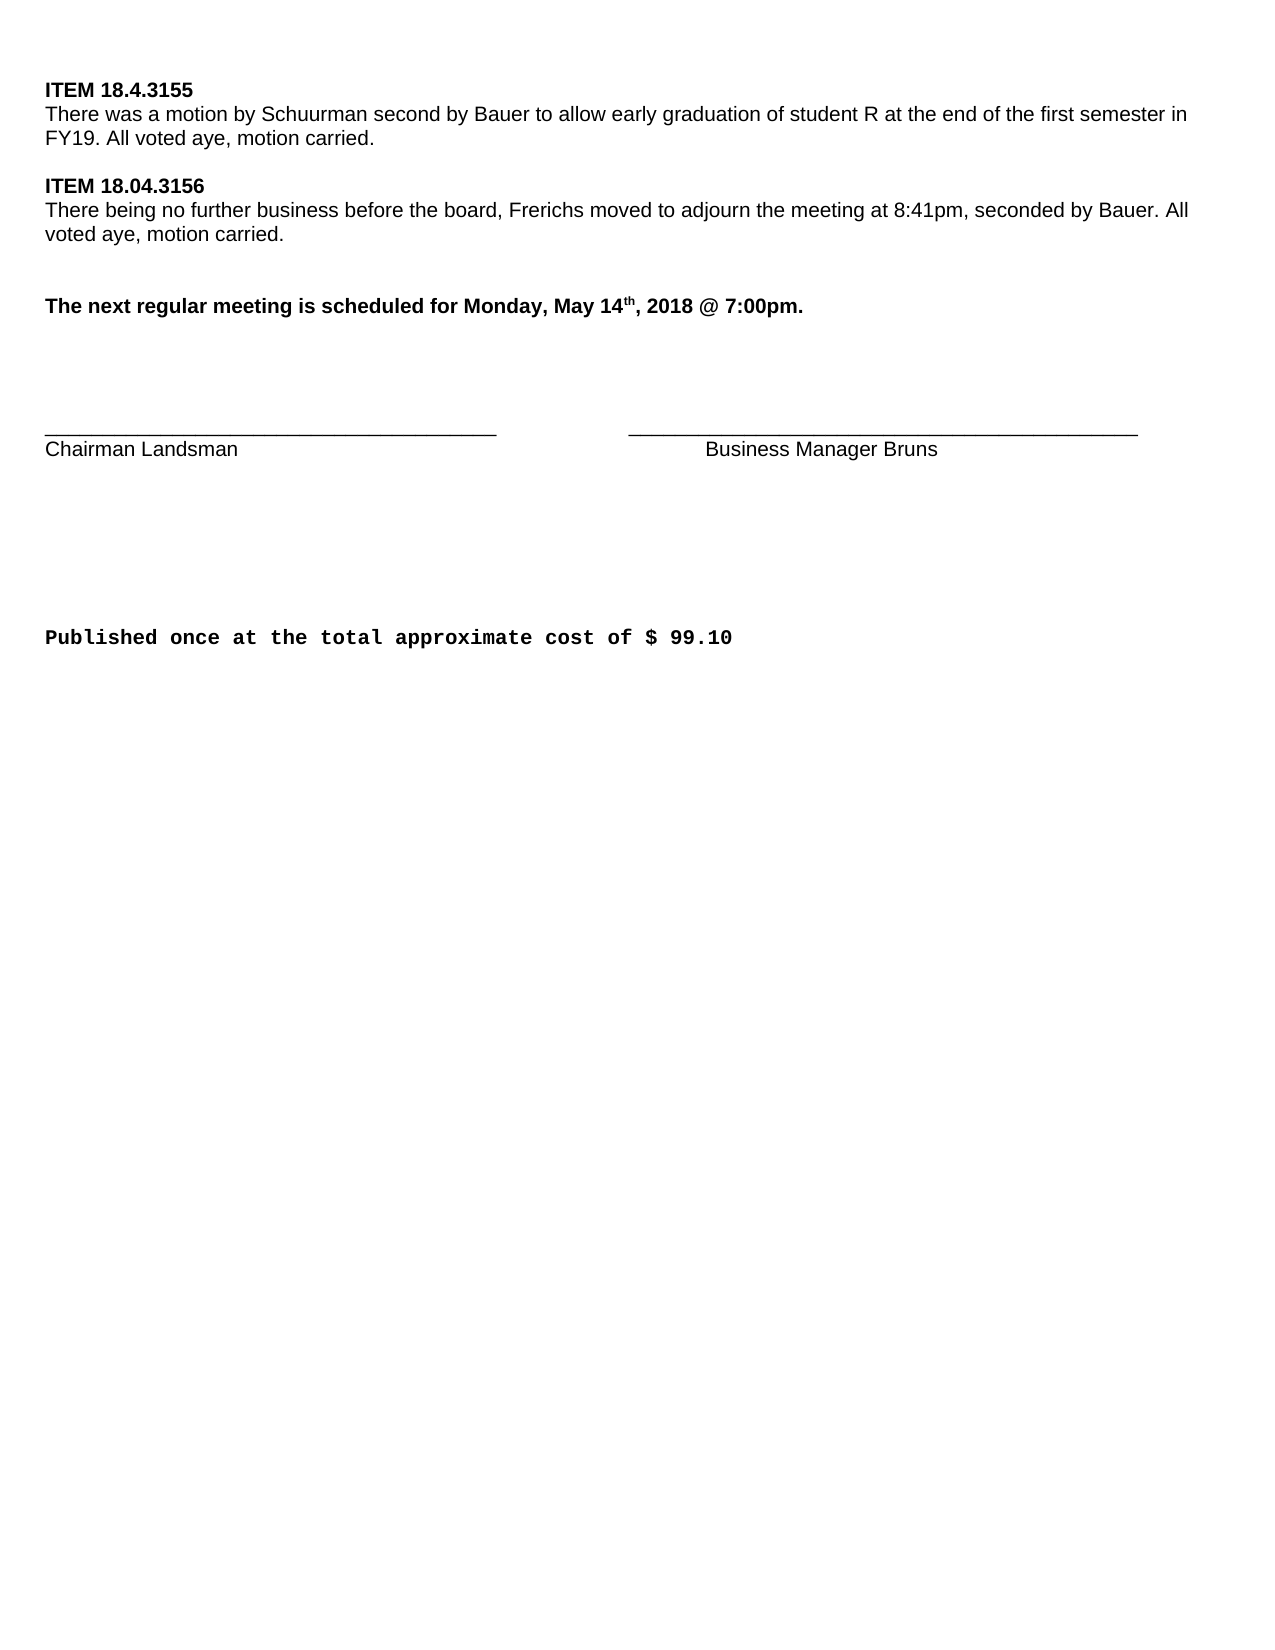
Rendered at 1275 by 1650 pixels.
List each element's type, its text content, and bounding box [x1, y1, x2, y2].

text There being no further business before the board, Frerichs moved to adjourn the meeting at 8:41pm, seconded by Bauer. All voted aye, motion carried. [45, 198, 1230, 246]
text Chairman Landsman Business Manager Bruns [45, 437, 1230, 461]
text Published once at the total approximate cost of $ 99.10 [45, 627, 1230, 650]
text There was a motion by Schuurman second by Bauer to allow early graduation of student R at the end of the first semester in FY19. All voted aye, motion carried. [45, 102, 1230, 150]
text _______________________________________ ____________________________________________ [45, 413, 1230, 437]
text The next regular meeting is scheduled for Monday, May 14th, 2018 @ 7:00pm. [45, 293, 1230, 317]
text ITEM 18.4.3155 [45, 78, 1230, 102]
text ITEM 18.04.3156 [45, 174, 1230, 198]
